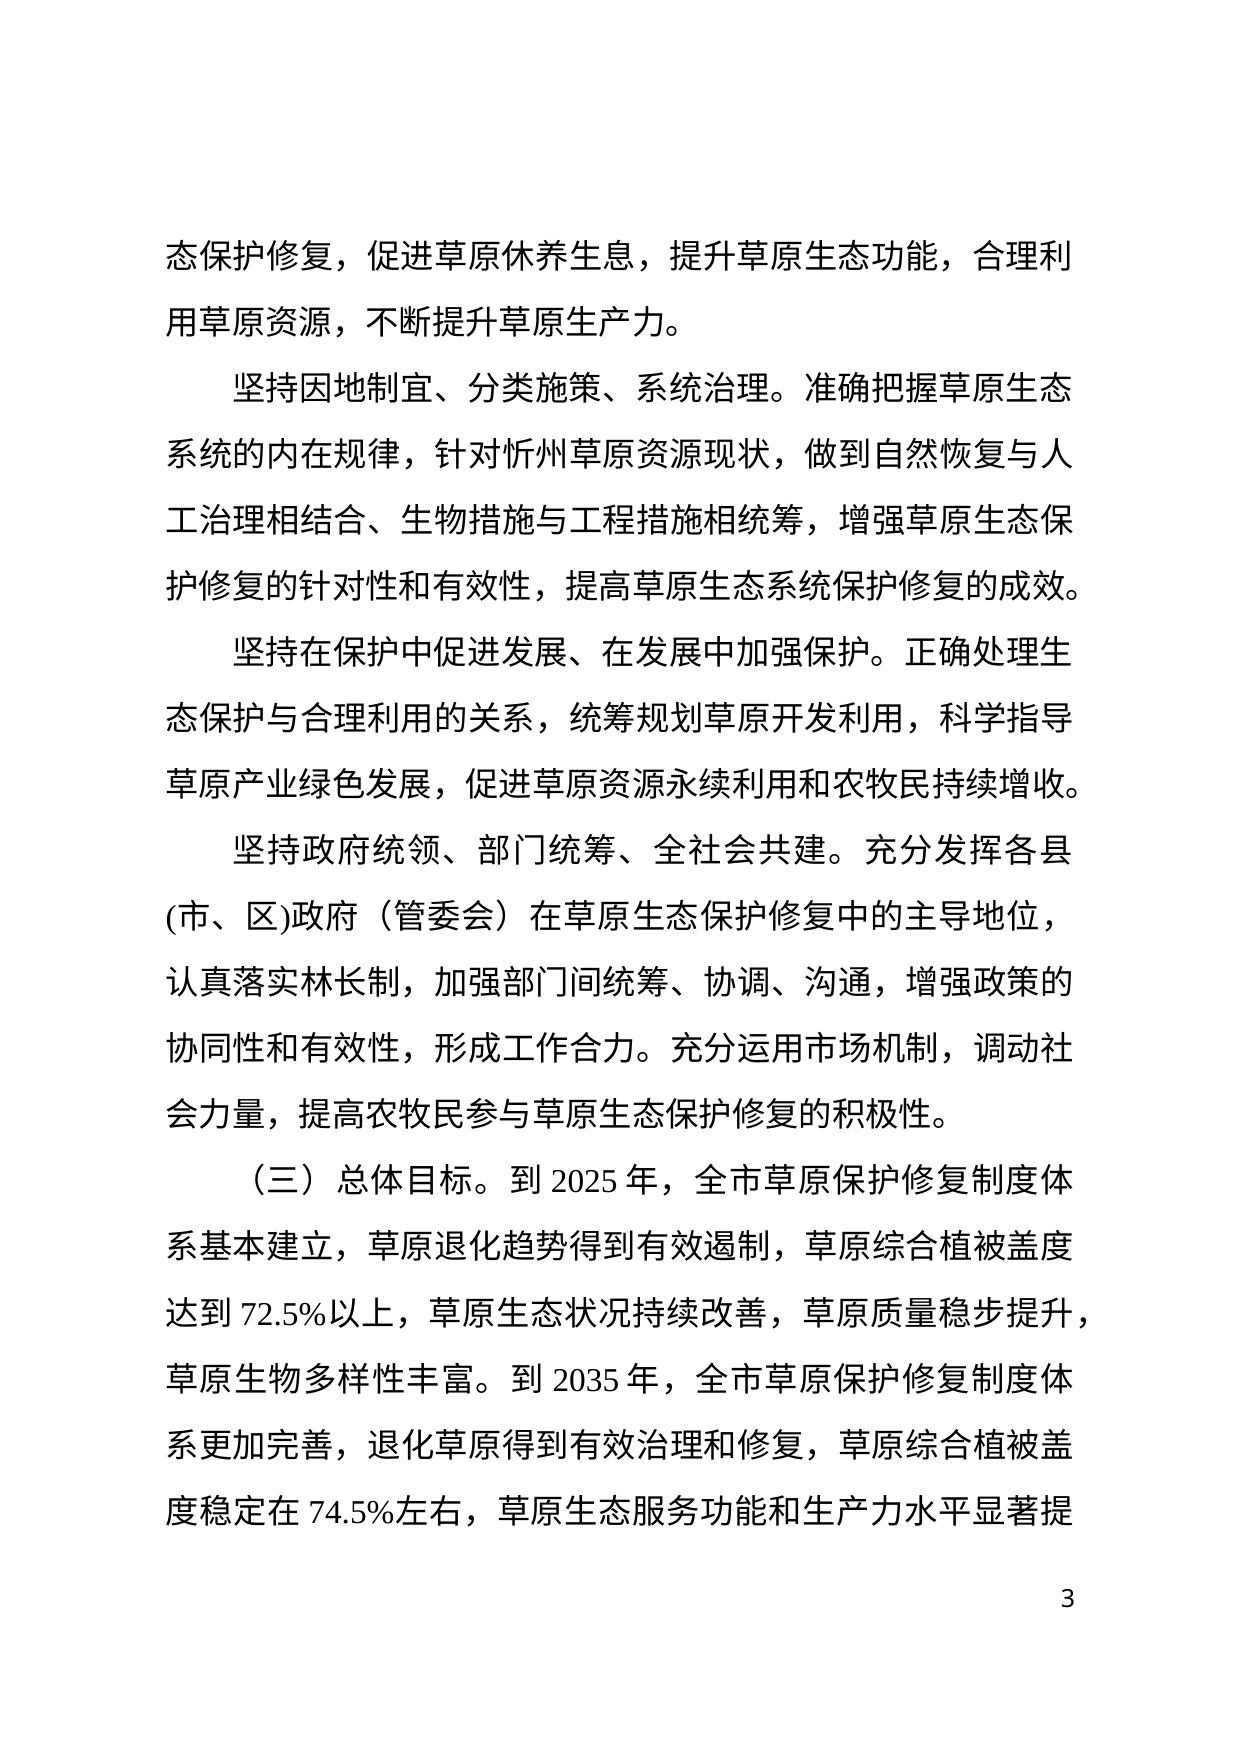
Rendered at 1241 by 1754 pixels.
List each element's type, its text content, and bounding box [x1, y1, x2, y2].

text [165, 1145, 1075, 1542]
text 坚持在保护中促进发展、在发展中加强保护。正确处理生态保护与合理利用的关系，统筹规划草原开发利用，科学指导草原产业绿色发展，促进草原资源永续利用和农牧民持续增收。 [165, 617, 1075, 815]
text 坚持因地制宜、分类施策、系统治理。准确把握草原生态系统的内在规律，针对忻州草原资源现状，做到自然恢复与人工治理相结合、生物措施与工程措施相统筹，增强草原生态保护修复的针对性和有效性，提高草原生态系统保护修复的成效。 [165, 353, 1075, 617]
text 坚持政府统领、部门统筹、全社会共建。充分发挥各县(市、区)政府（管委会）在草原生态保护修复中的主导地位，认真落实林长制，加强部门间统筹、协调、沟通，增强政策的协同性和有效性，形成工作合力。充分运用市场机制，调动社会力量，提高农牧民参与草原生态保护修复的积极性。 [165, 815, 1075, 1145]
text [165, 221, 1075, 353]
